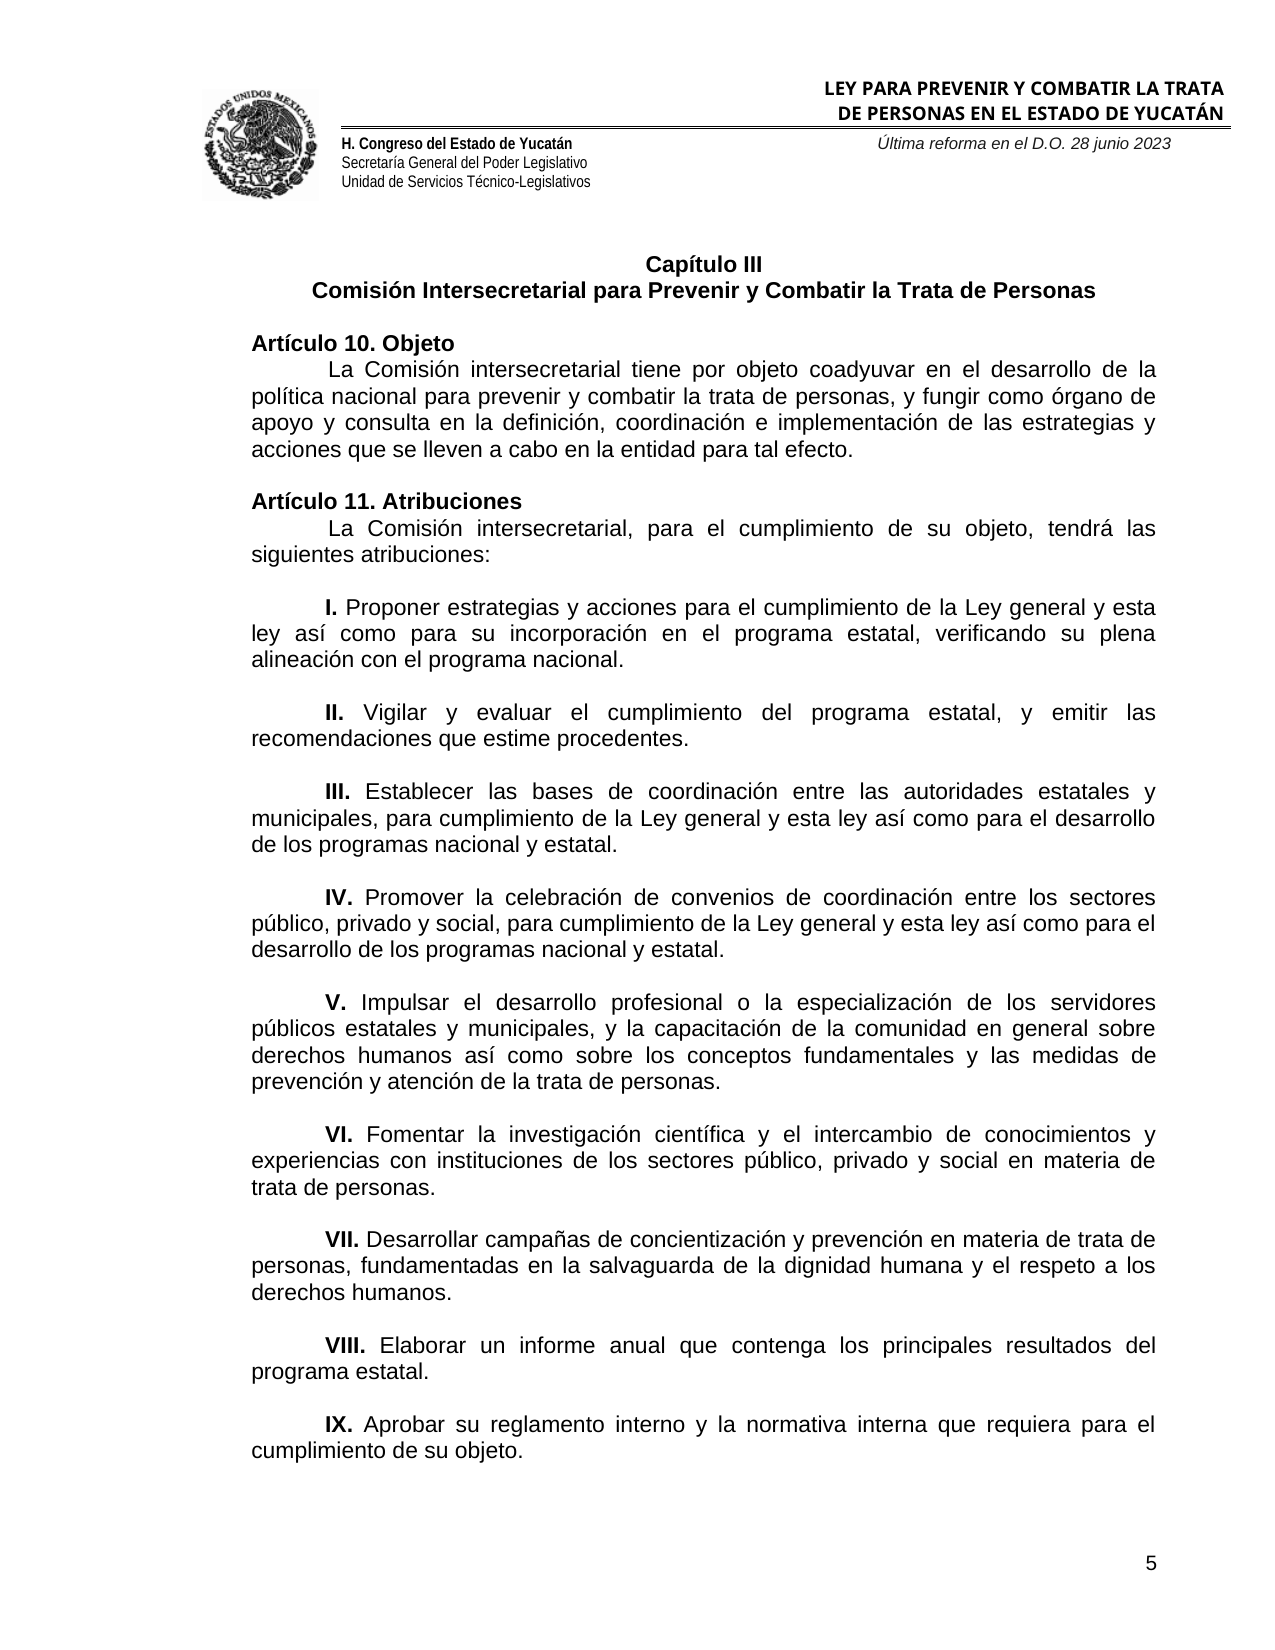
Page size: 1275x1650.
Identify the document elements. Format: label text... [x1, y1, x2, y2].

text V. Impulsar el desarrollo profesional o la especialización de los servidores públicos estatales y municipales, y la capacitación de la comunidad en general sobre derechos humanos así como sobre los conceptos fundamentales y las medidas de prevención y atención de la trata de personas. [251, 989, 1157, 1094]
text VIII. Elaborar un informe anual que contenga los principales resultados del programa estatal. [251, 1332, 1157, 1384]
text IV. Promover la celebración de convenios de coordinación entre los sectores público, privado y social, para cumplimiento de la Ley general y esta ley así como para el desarrollo de los programas nacional y estatal. [251, 883, 1157, 963]
text La Comisión intersecretarial tiene por objeto coadyuvar en el desarrollo de la política nacional para prevenir y combatir la trata de personas, y fungir como órgano de apoyo y consulta en la definición, coordinación e implementación de las estrategias y acciones que se lleven a cabo en la entidad para tal efecto. [251, 356, 1157, 462]
text III. Establecer las bases de coordinación entre las autoridades estatales y municipales, para cumplimiento de la Ley general y esta ley así como para el desarrollo de los programas nacional y estatal. [251, 778, 1157, 857]
text Capítulo III [251, 251, 1157, 277]
text IX. Aprobar su reglamento interno y la normativa interna que requiera para el cumplimiento de su objeto. [251, 1411, 1157, 1463]
text Artículo 11. Atribuciones [251, 488, 1157, 514]
text Comisión Intersecretarial para Prevenir y Combatir la Trata de Personas [251, 277, 1157, 304]
text VI. Fomentar la investigación científica y el intercambio de conocimientos y experiencias con instituciones de los sectores público, privado y social en materia de trata de personas. [251, 1121, 1157, 1200]
text II. Vigilar y evaluar el cumplimiento del programa estatal, y emitir las recomendaciones que estime procedentes. [251, 699, 1157, 752]
text Artículo 10. Objeto [251, 330, 1157, 356]
text La Comisión intersecretarial, para el cumplimiento de su objeto, tendrá las siguientes atribuciones: [251, 514, 1157, 567]
text I. Proponer estrategias y acciones para el cumplimiento de la Ley general y esta ley así como para su incorporación en el programa estatal, verificando su plena alineación con el programa nacional. [251, 594, 1157, 673]
text VII. Desarrollar campañas de concientización y prevención en materia de trata de personas, fundamentadas en la salvaguarda de la dignidad humana y el respeto a los derechos humanos. [251, 1226, 1157, 1305]
